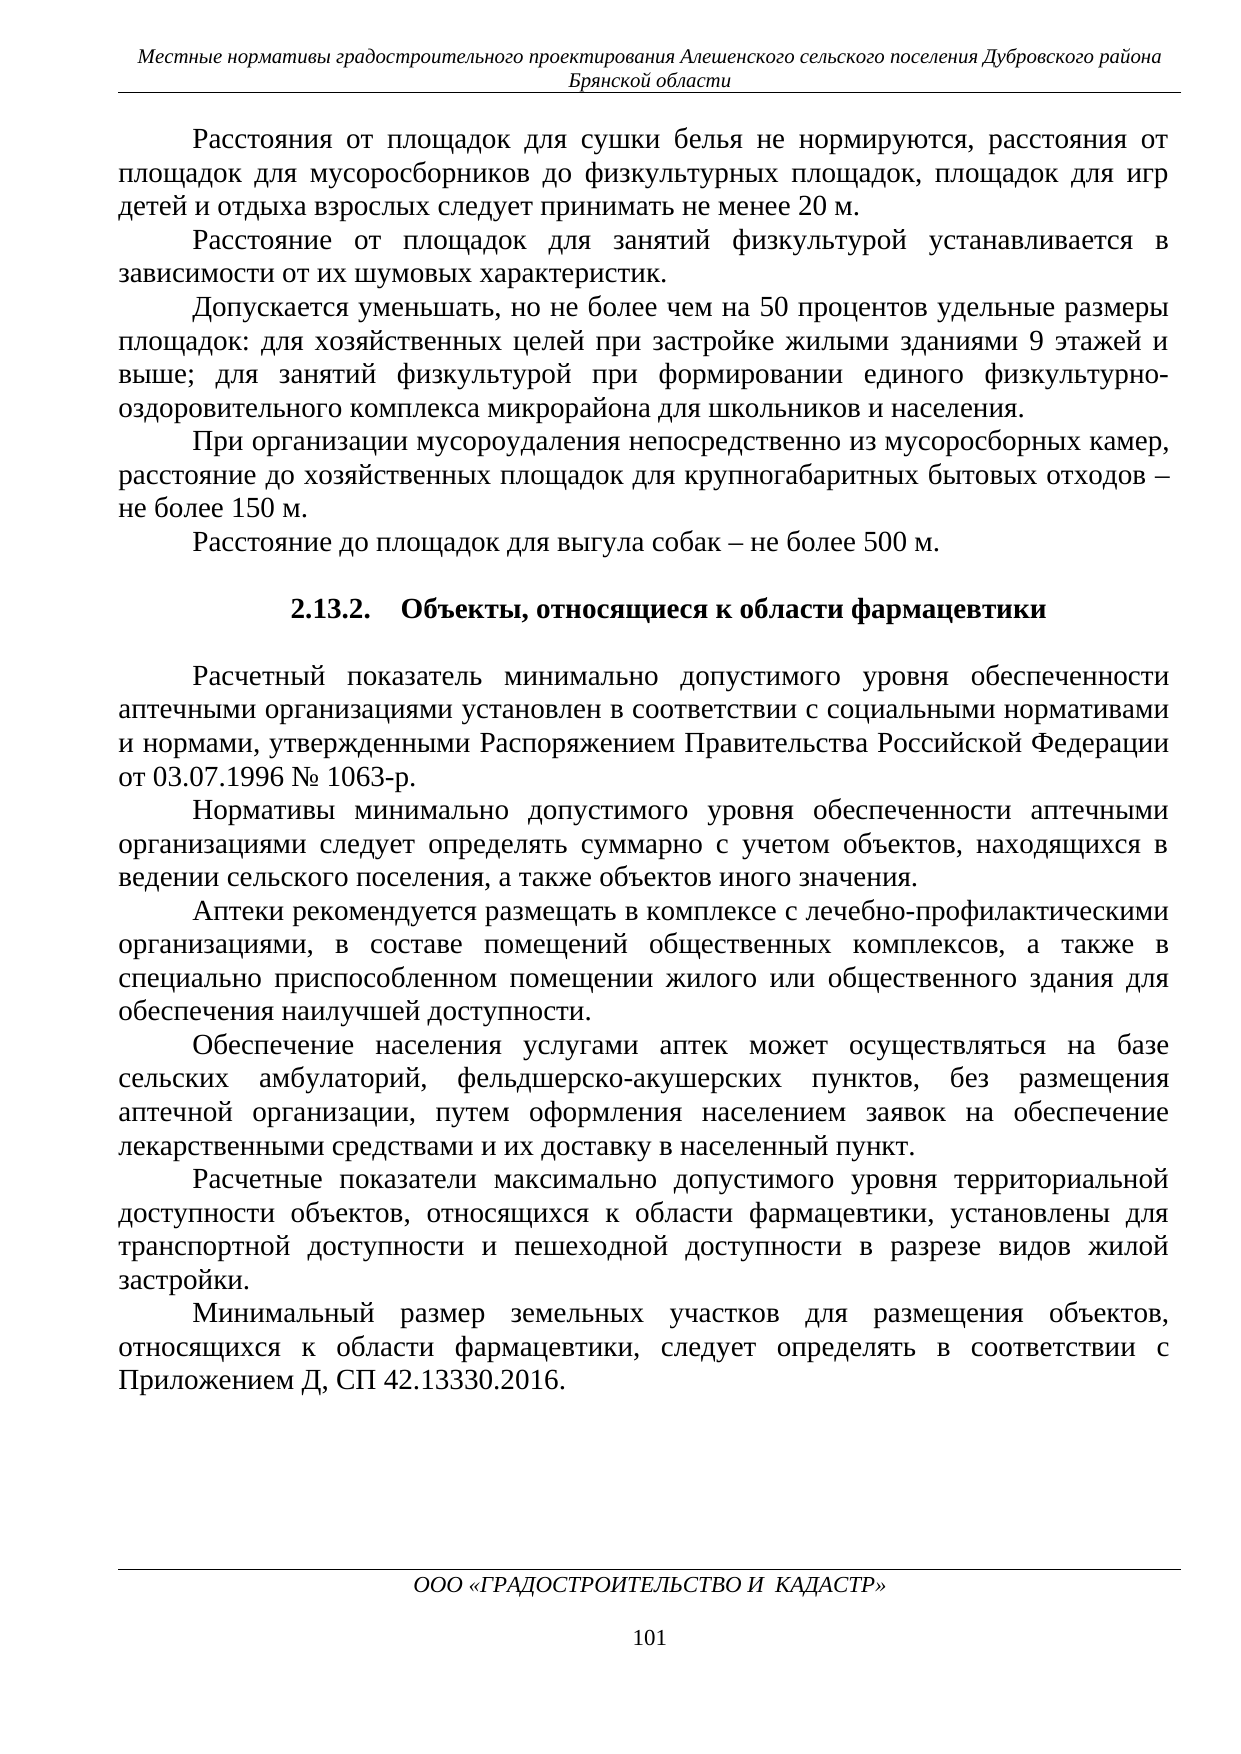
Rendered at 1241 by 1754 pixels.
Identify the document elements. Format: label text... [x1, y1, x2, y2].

text Нормативы минимально допустимого уровня обеспеченности аптечными организациями следует определять суммарно с учетом объектов, находящихся в ведении сельского поселения, а также объектов иного значения. [118, 792, 1169, 893]
text Допускается уменьшать, но не более чем на 50 процентов удельные размеры площадок: для хозяйственных целей при застройке жилыми зданиями 9 этажей и выше; для занятий физкультурой при формировании единого физкультурно-оздоровительного комплекса микрорайона для школьников и населения. [118, 289, 1170, 423]
text Расстояние до площадок для выгула собак – не более 500 м. [118, 524, 1181, 557]
text Расчетные показатели максимально допустимого уровня территориальной доступности объектов, относящихся к области фармацевтики, установлены для транспортной доступности и пешеходной доступности в разрезе видов жилой застройки. [118, 1161, 1169, 1295]
text Расчетный показатель минимально допустимого уровня обеспеченности аптечными организациями установлен в соответствии с социальными нормативами и нормами, утвержденными Распоряжением Правительства Российской Федерации от 03.07.1996 № 1063-р. [118, 658, 1170, 792]
text Аптеки рекомендуется размещать в комплексе с лечебно-профилактическими организациями, в составе помещений общественных комплексов, а также в специально приспособленном помещении жилого или общественного здания для обеспечения наилучшей доступности. [118, 893, 1170, 1027]
text Минимальный размер земельных участков для размещения объектов, относящихся к области фармацевтики, следует определять в соответствии с Приложением Д, СП 42.13330.2016. [118, 1295, 1170, 1396]
text Расстояние от площадок для занятий физкультурой устанавливается в зависимости от их шумовых характеристик. [118, 222, 1169, 289]
subtitle Объекты, относящиеся к области фармацевтики [118, 591, 1181, 624]
text Расстояния от площадок для сушки белья не нормируются, расстояния от площадок для мусоросборников до физкультурных площадок, площадок для игр детей и отдыха взрослых следует принимать не менее 20 м. [118, 121, 1169, 222]
text Обеспечение населения услугами аптек может осуществляться на базе сельских амбулаторий, фельдшерско-акушерских пунктов, без размещения аптечной организации, путем оформления населением заявок на обеспечение лекарственными средствами и их доставку в населенный пункт. [118, 1027, 1170, 1161]
text При организации мусороудаления непосредственно из мусоросборных камер, расстояние до хозяйственных площадок для крупногабаритных бытовых отходов – не более 150 м. [118, 423, 1170, 524]
